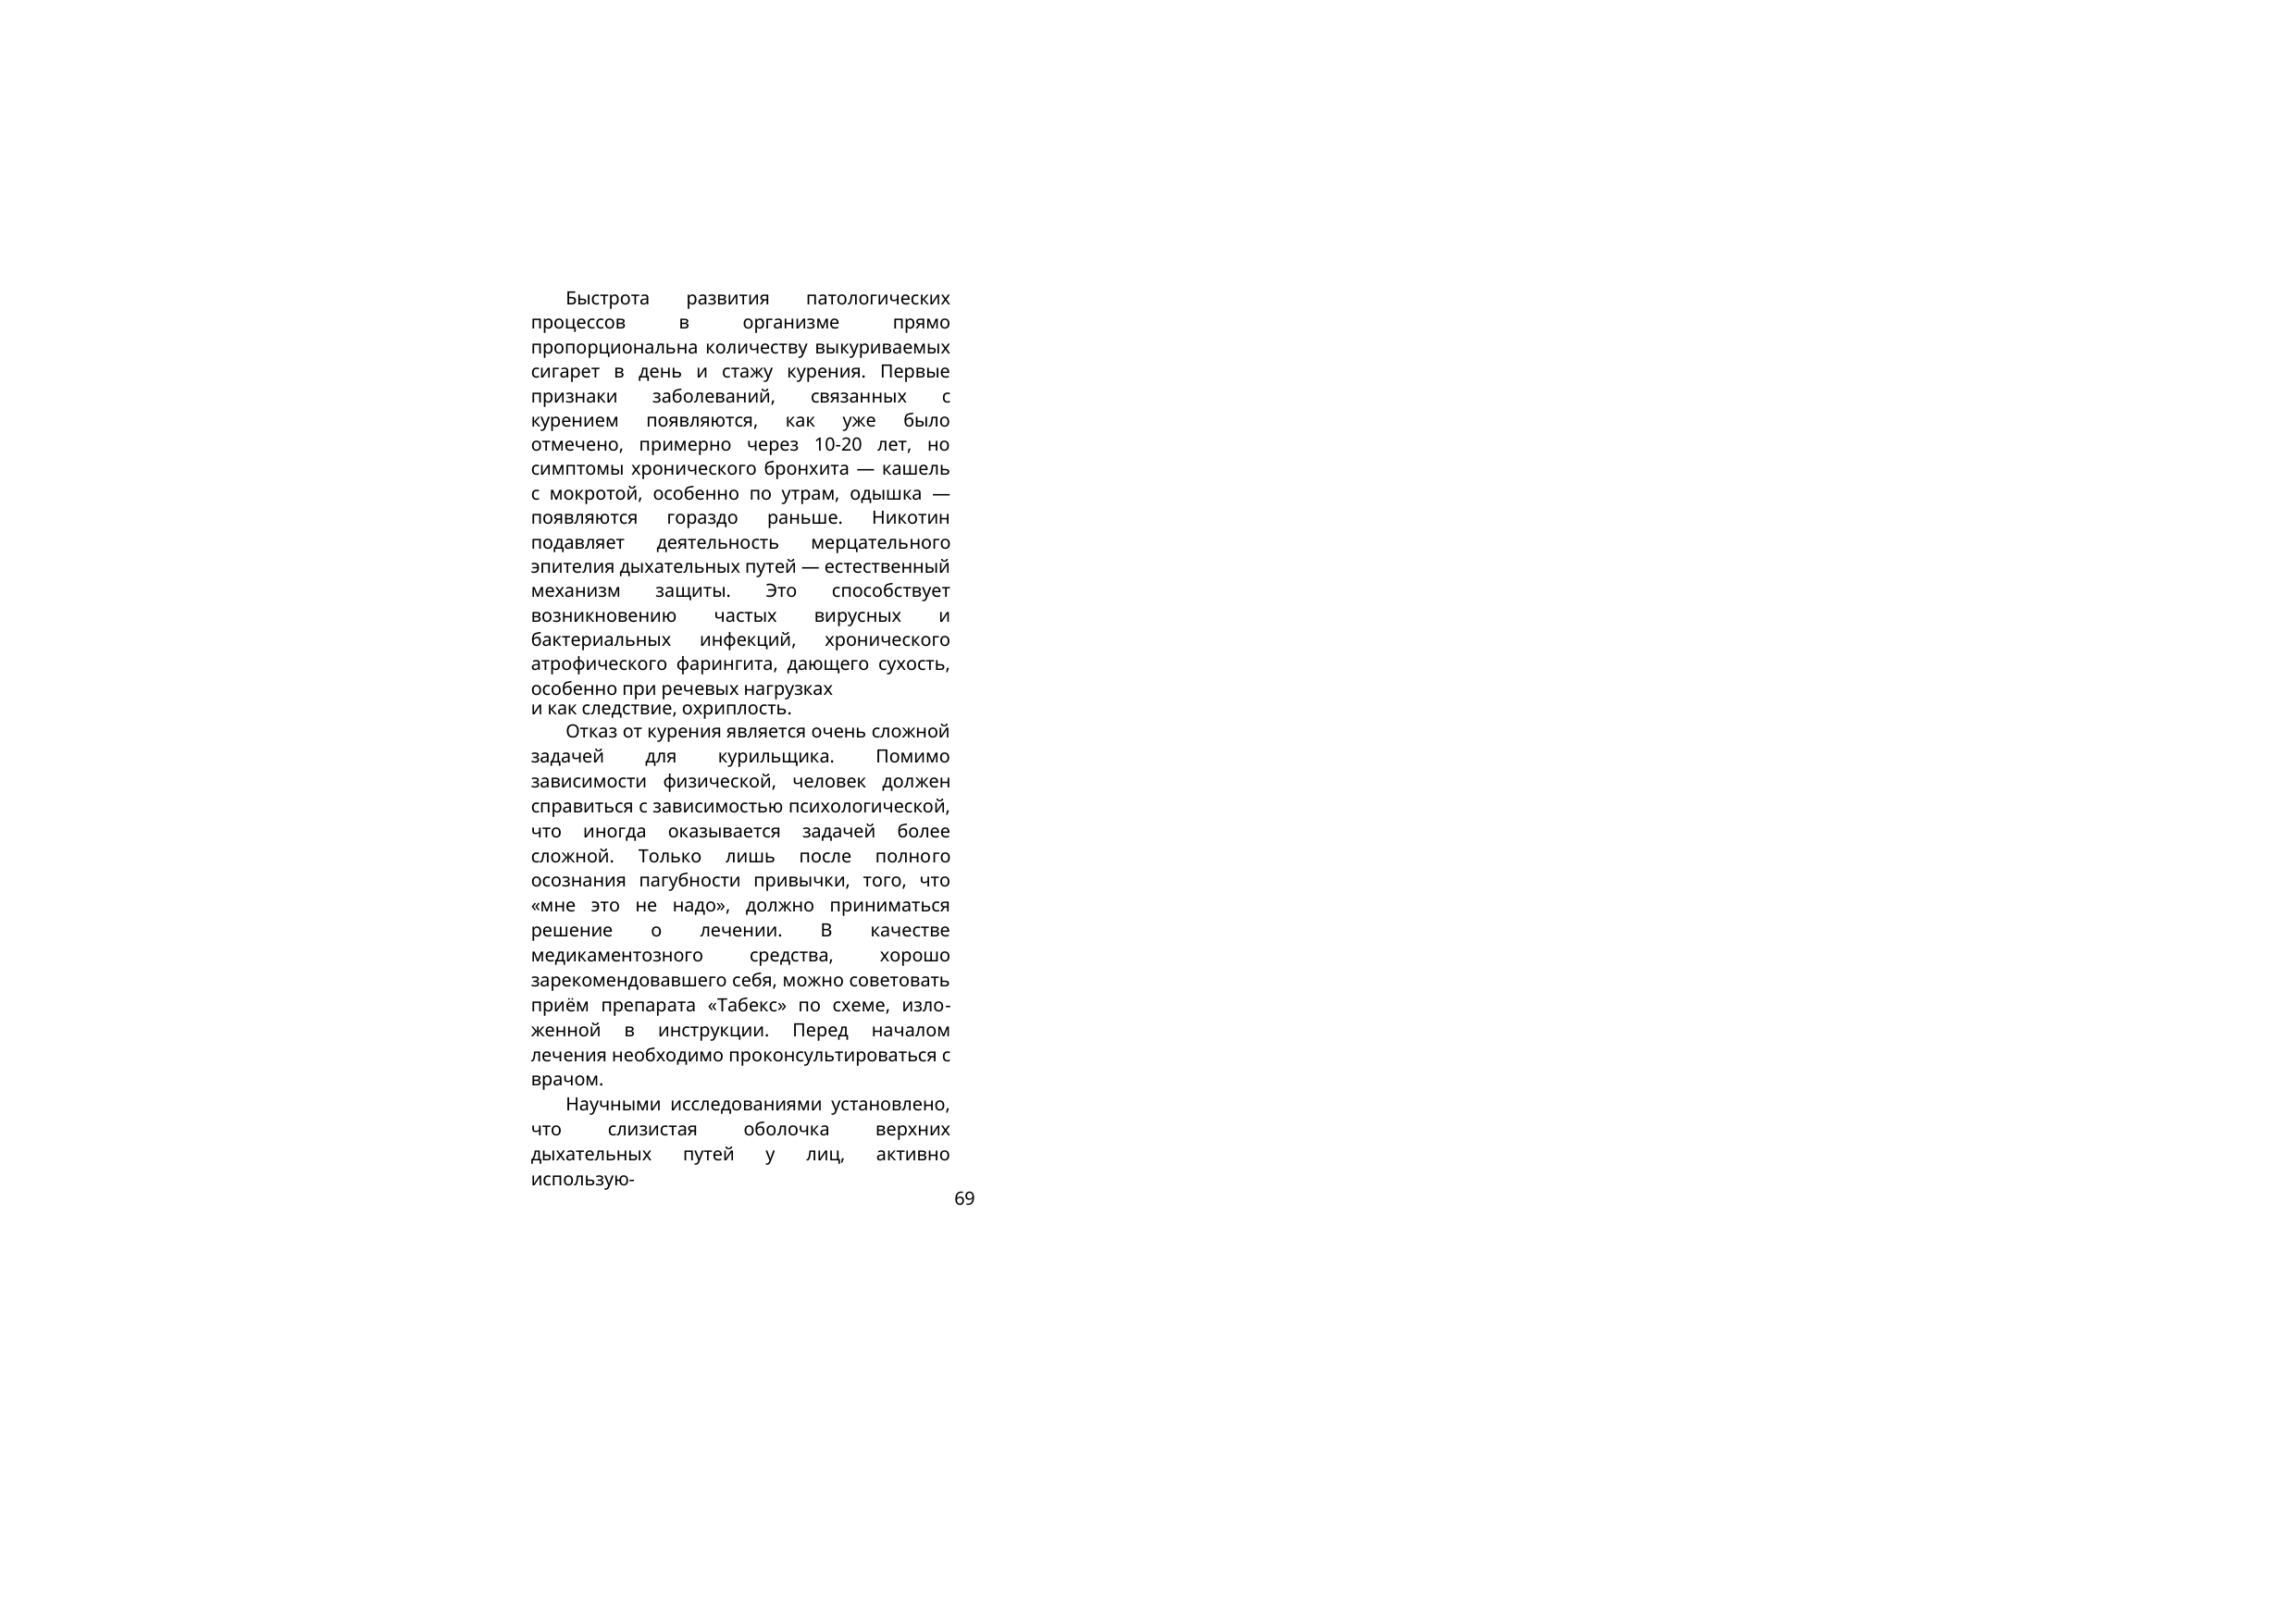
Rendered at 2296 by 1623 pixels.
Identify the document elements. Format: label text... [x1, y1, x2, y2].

text Научными исследованиями установлено, что слизистая оболочка верхних дыхательных путей у лиц, активно использую- [530, 1091, 950, 1191]
text Отказ от курения является очень сложной задачей для курильщика. Помимо зависимости физической, человек должен справиться с зависимостью психологической, что иногда оказывается задачей более сложной. Только лишь после полного осознания пагубности привычки, того, что «мне это не надо», должно приниматься решение о лечении. В качестве медикаментозного средства, хорошо зарекомендовавшего себя, можно советовать приём препарата «Табекс» по схеме, изложенной в инструкции. Перед началом лечения необходимо проконсультироваться с врачом. [530, 718, 950, 1091]
text 69 [954, 1191, 1003, 1209]
text и как следствие, охриплость. [530, 700, 956, 718]
text Быстрота развития патологических процессов в организме прямо пропорциональна количеству выкуриваемых сигарет в день и стажу курения. Первые признаки заболеваний, связанных с курением появляются, как уже было отмечено, примерно через 10-20 лет, но симптомы хронического бронхита — кашель с мокротой, особенно по утрам, одышка — появляются гораздо раньше. Никотин подавляет деятельность мерцательного эпителия дыхательных путей — естественный механизм защиты. Это способствует возникновению частых вирусных и бактериальных инфекций, хронического атрофического фарингита, дающего сухость, особенно при речевых нагрузках [530, 285, 950, 700]
